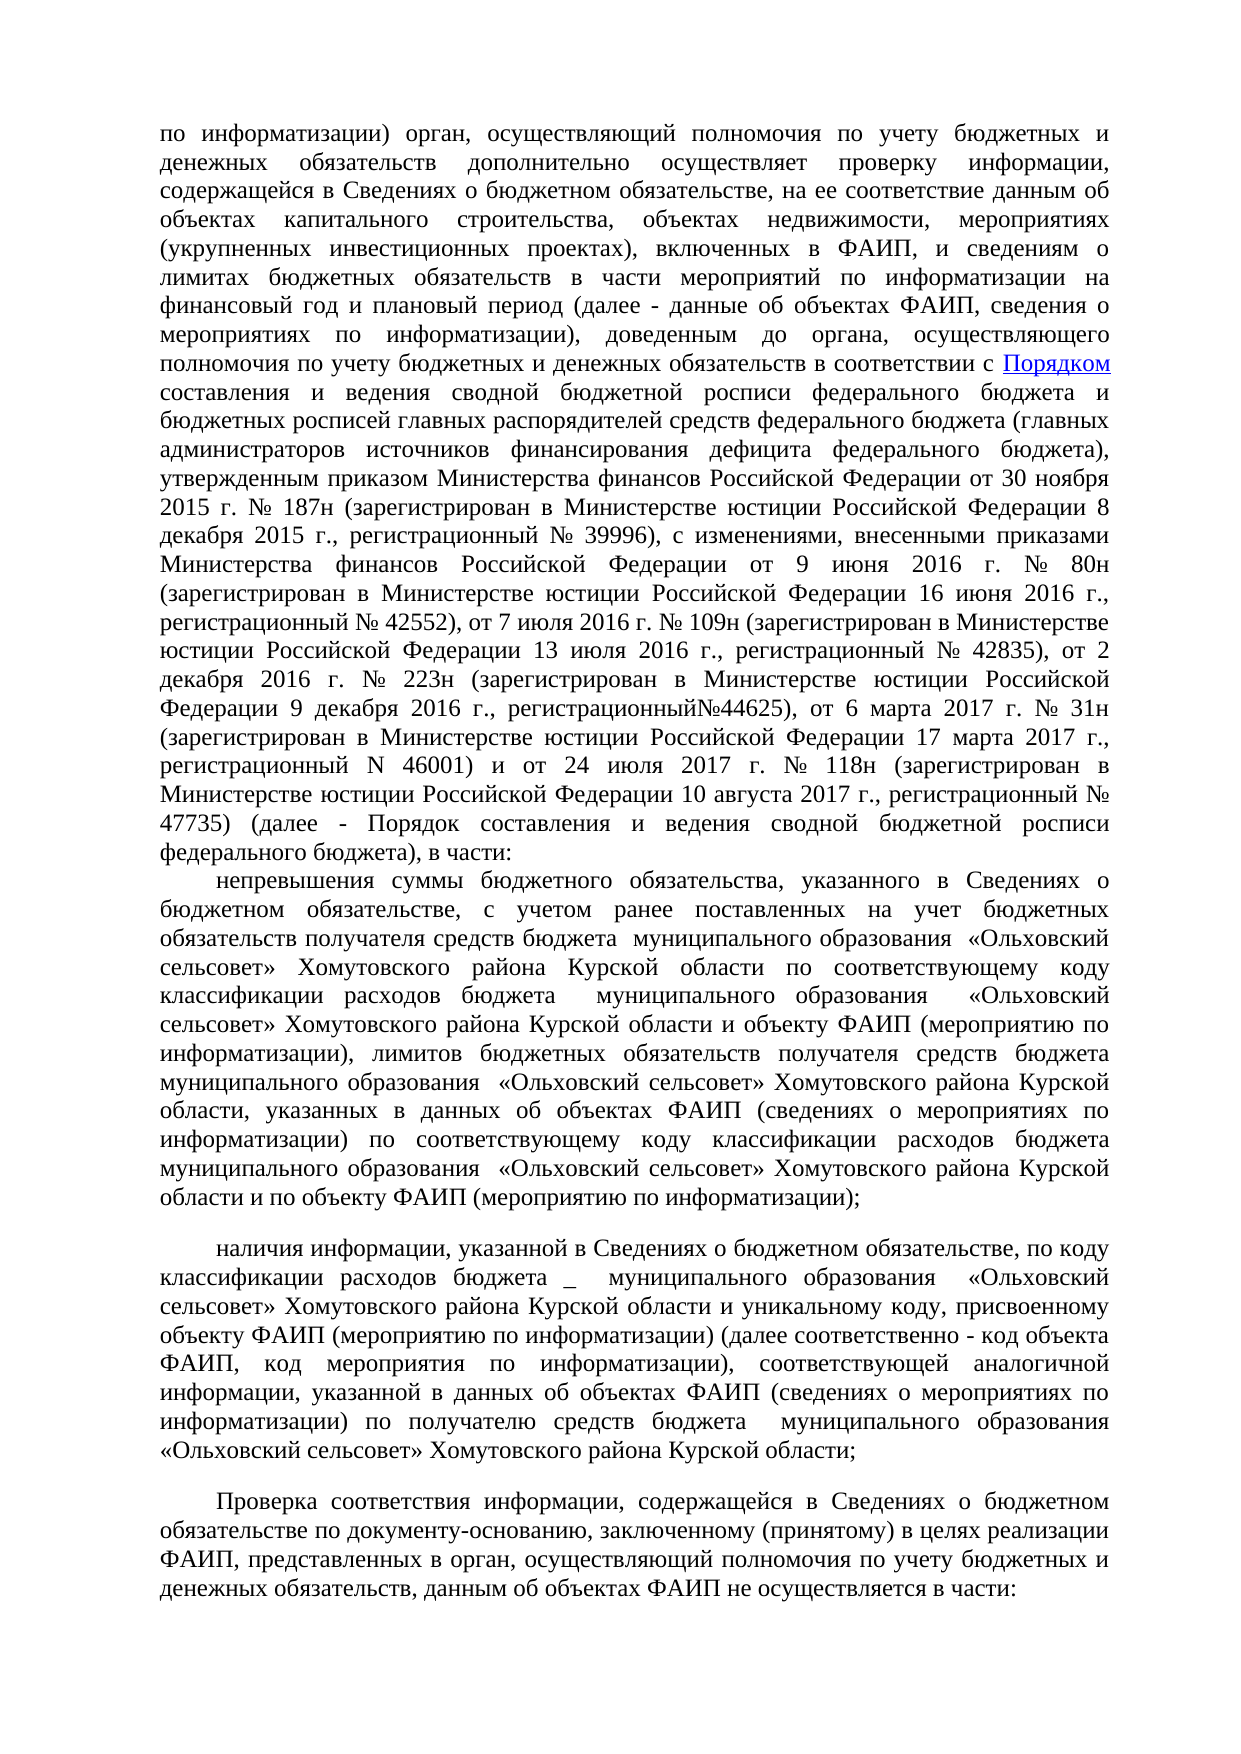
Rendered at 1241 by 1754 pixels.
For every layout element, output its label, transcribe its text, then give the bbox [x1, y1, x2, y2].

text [159, 118, 1110, 866]
text непревышения суммы бюджетного обязательства, указанного в Сведениях о бюджетном обязательстве, с учетом ранее поставленных на учет бюджетных обязательств получателя средств бюджета муниципального образования «Ольховский сельсовет» Хомутовского района Курской области по соответствующему коду классификации расходов бюджета муниципального образования «Ольховский сельсовет» Хомутовского района Курской области и объекту ФАИП (мероприятию по информатизации), лимитов бюджетных обязательств получателя средств бюджета муниципального образования «Ольховский сельсовет» Хомутовского района Курской области, указанных в данных об объектах ФАИП (сведениях о мероприятиях по информатизации) по соответствующему коду классификации расходов бюджета муниципального образования «Ольховский сельсовет» Хомутовского района Курской области и по объекту ФАИП (мероприятию по информатизации); [159, 866, 1110, 1211]
text наличия информации, указанной в Сведениях о бюджетном обязательстве, по коду классификации расходов бюджета _ муниципального образования «Ольховский сельсовет» Хомутовского района Курской области и уникальному коду, присвоенному объекту ФАИП (мероприятию по информатизации) (далее соответственно - код объекта ФАИП, код мероприятия по информатизации), соответствующей аналогичной информации, указанной в данных об объектах ФАИП (сведениях о мероприятиях по информатизации) по получателю средств бюджета муниципального образования «Ольховский сельсовет» Хомутовского района Курской области; [159, 1233, 1110, 1463]
text Проверка соответствия информации, содержащейся в Сведениях о бюджетном обязательстве по документу-основанию, заключенному (принятому) в целях реализации ФАИП, представленных в орган, осуществляющий полномочия по учету бюджетных и денежных обязательств, данным об объектах ФАИП не осуществляется в части: [159, 1486, 1110, 1601]
